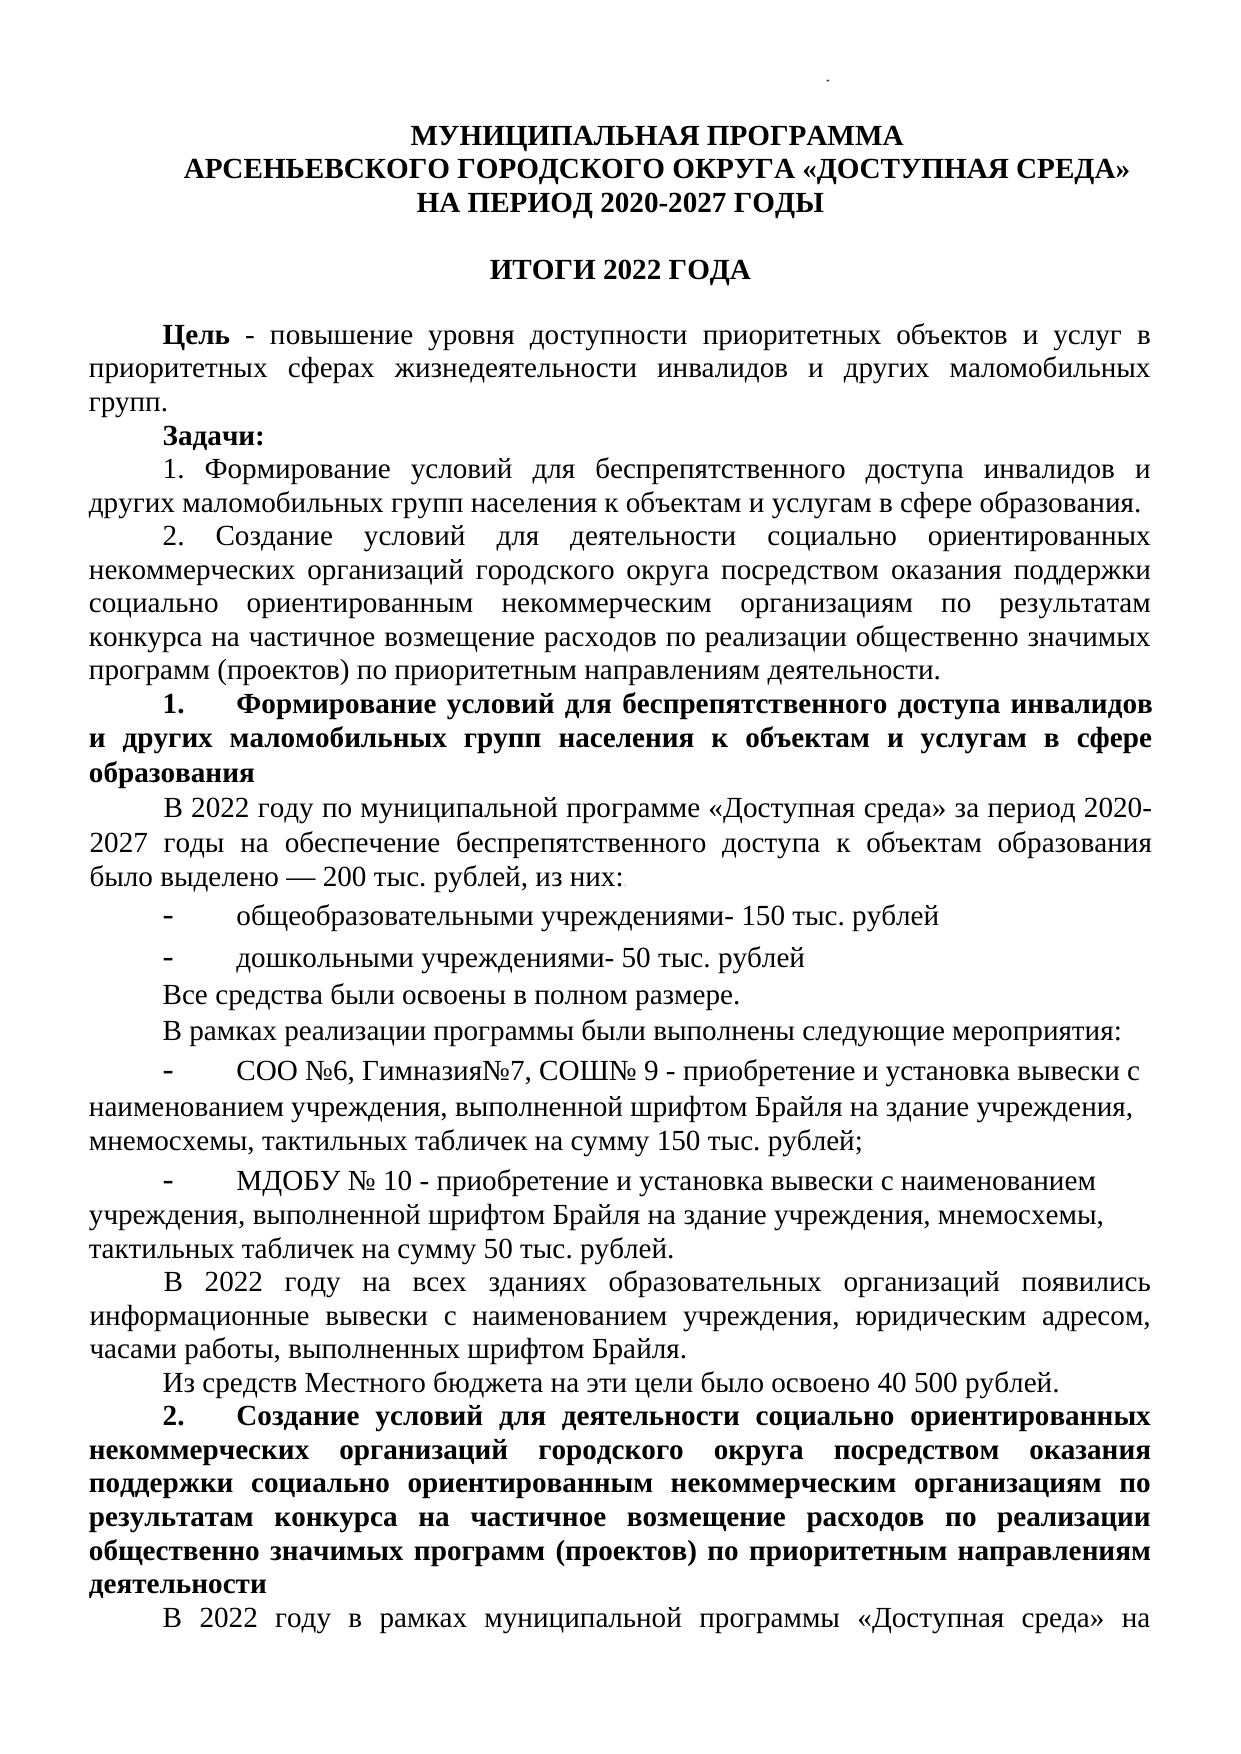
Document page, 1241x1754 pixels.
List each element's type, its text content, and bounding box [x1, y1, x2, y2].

text Все средства были освоены в полном размере. [89, 977, 1152, 1011]
list дошкольными учреждениями- 50 тыс. рублей [89, 936, 1152, 974]
text 2. Создание условий для деятельности социально ориентированных некоммерческих организаций городского округа посредством оказания поддержки социально ориентированным некоммерческим организациям по результатам конкурса на частичное возмещение расходов по реализации общественно значимых программ (проектов) по приоритетным направлениям деятельности. [89, 518, 1152, 686]
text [89, 1600, 1152, 1633]
text НА ПЕРИОД 2020-2027 ГОДЫ [89, 185, 1152, 219]
text В рамках реализации программы были выполнены следующие мероприятия: [89, 1013, 1152, 1047]
list Создание условий для деятельности социально ориентированных некоммерческих организаций городского округа посредством оказания поддержки социально ориентированным некоммерческим организациям по результатам конкурса на частичное возмещение расходов по реализации общественно значимых программ (проектов) по приоритетным направлениям деятельности [89, 1398, 1152, 1600]
text МУНИЦИПАЛЬНАЯ ПРОГРАММА [89, 118, 1152, 152]
text Из средств Местного бюджета на эти цели было освоено 40 500 рублей. [89, 1365, 1152, 1398]
list Формирование условий для беспрепятственного доступа инвалидов и других маломобильных групп населения к объектам и услугам в сфере образования [89, 686, 1153, 788]
text АРСЕНЬЕВСКОГО ГОРОДСКОГО ОКРУГА «ДОСТУПНАЯ СРЕДА» [89, 152, 1152, 185]
list СОО №6, Гимназия№7, СОШ№ 9 - приобретение и установка вывески с наименованием учреждения, выполненной шрифтом Брайля на здание учреждения, мнемосхемы, тактильных табличек на сумму 150 тыс. рублей; [89, 1050, 1152, 1157]
text В 2022 году на всех зданиях образовательных организаций появились информационные вывески с наименованием учреждения, юридическим адресом, часами работы, выполненных шрифтом Брайля. [89, 1264, 1152, 1365]
list МДОБУ № 10 - приобретение и установка вывески с наименованием учреждения, выполненной шрифтом Брайля на здание учреждения, мнемосхемы, тактильных табличек на сумму 50 тыс. рублей. [89, 1159, 1152, 1264]
text ИТОГИ 2022 ГОДА [89, 252, 1152, 286]
text В 2022 году по муниципальной программе «Доступная среда» за период 2020-2027 годы на обеспечение беспрепятственного доступа к объектам образования было выделено — 200 тыс. рублей, из них: [89, 790, 1153, 893]
list общеобразовательными учреждениями- 150 тыс. рублей [89, 895, 1152, 933]
text Цель - повышение уровня доступности приоритетных объектов и услуг в приоритетных сферах жизнедеятельности инвалидов и других маломобильных групп. [89, 317, 1152, 418]
text Задачи: [89, 418, 1152, 451]
text 1. Формирование условий для беспрепятственного доступа инвалидов и других маломобильных групп населения к объектам и услугам в сфере образования. [89, 451, 1152, 518]
